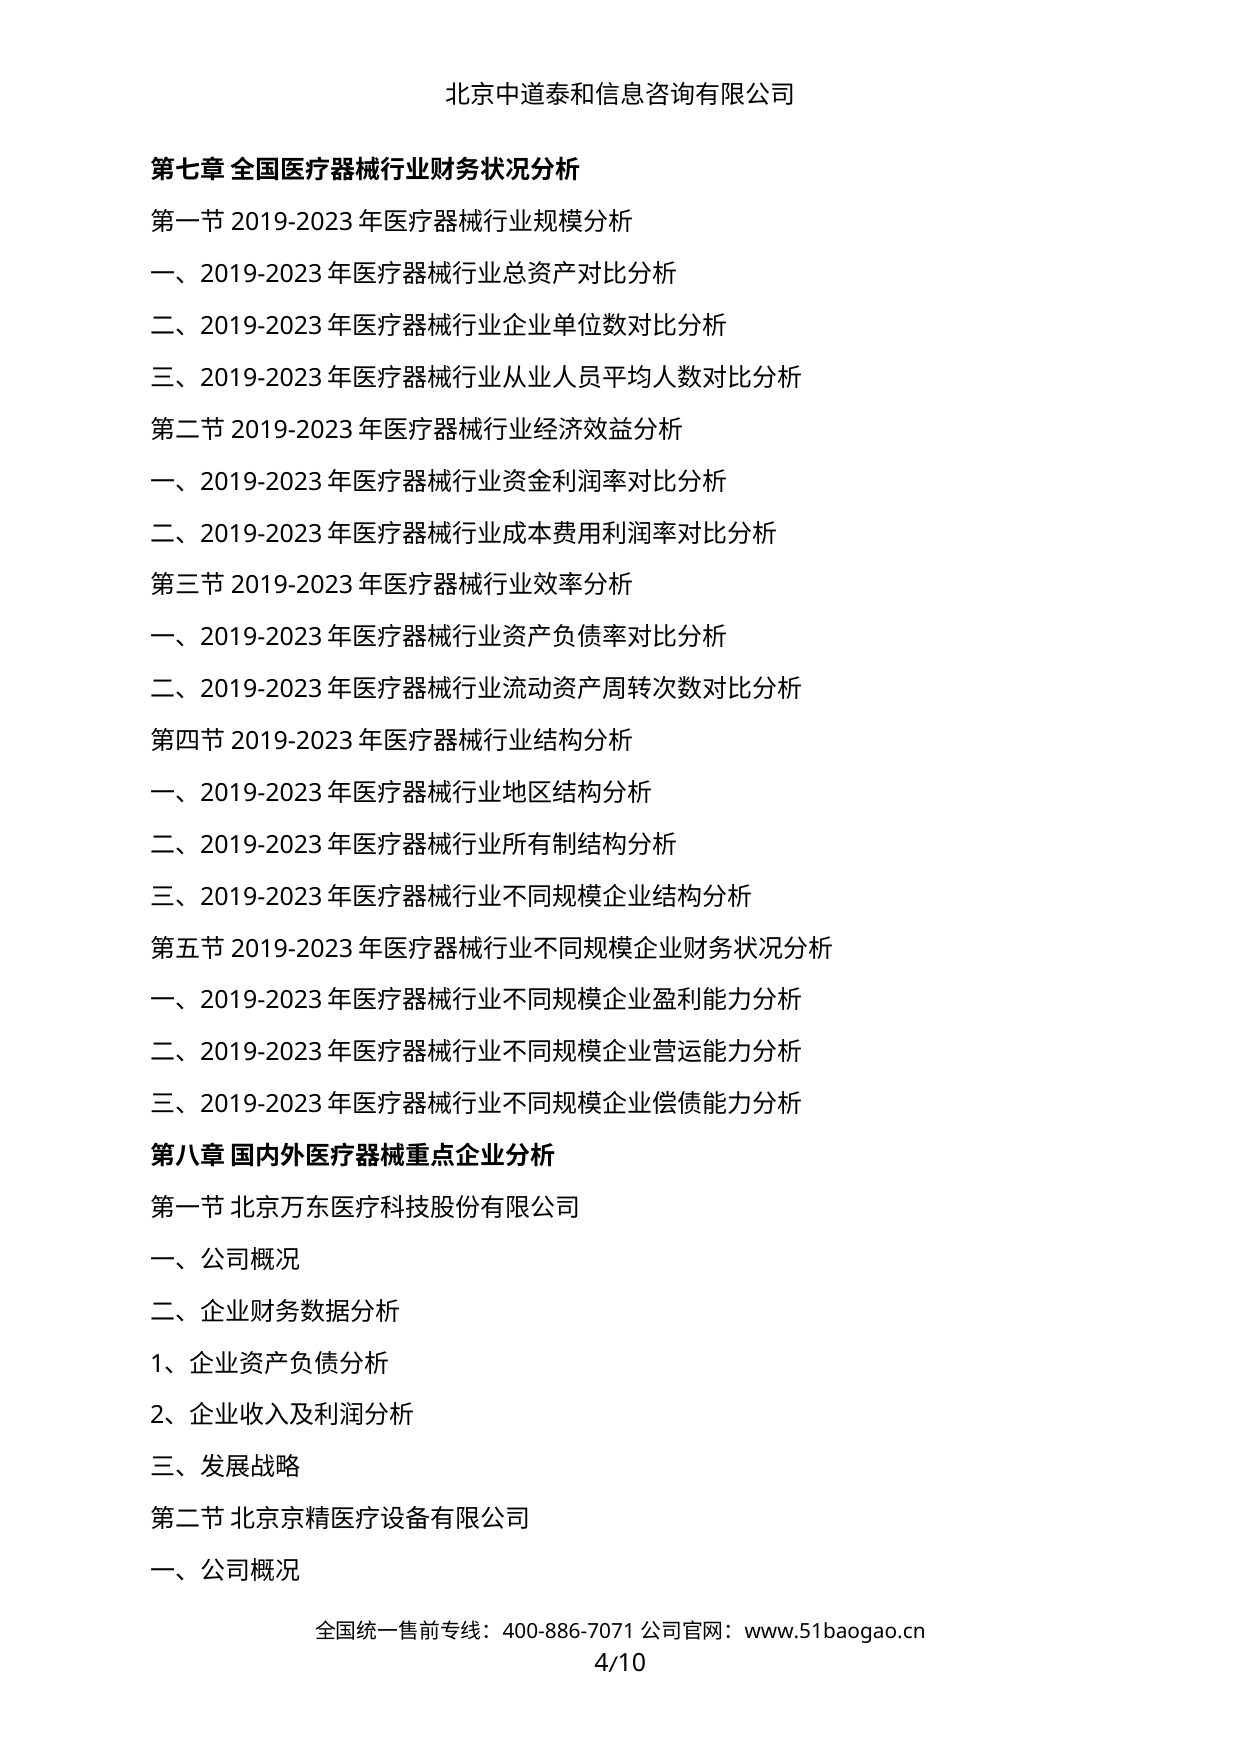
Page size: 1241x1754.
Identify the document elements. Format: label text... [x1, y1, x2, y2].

text 一、公司概况 [150, 1239, 1090, 1276]
text 三、2019-2023年医疗器械行业不同规模企业结构分析 [150, 876, 1090, 912]
text 二、2019-2023年医疗器械行业所有制结构分析 [150, 824, 1090, 861]
text 一、2019-2023年医疗器械行业资产负债率对比分析 [150, 617, 1090, 653]
text 三、2019-2023年医疗器械行业不同规模企业偿债能力分析 [150, 1084, 1090, 1120]
text 第二节 2019-2023年医疗器械行业经济效益分析 [150, 409, 1090, 446]
text 一、2019-2023年医疗器械行业资金利润率对比分析 [150, 461, 1090, 497]
text 一、公司概况 [150, 1551, 1090, 1587]
text 三、2019-2023年医疗器械行业从业人员平均人数对比分析 [150, 357, 1090, 394]
text 二、2019-2023年医疗器械行业流动资产周转次数对比分析 [150, 669, 1090, 705]
text 第五节 2019-2023年医疗器械行业不同规模企业财务状况分析 [150, 928, 1090, 964]
text 第一节 2019-2023年医疗器械行业规模分析 [150, 202, 1090, 238]
text 第八章 国内外医疗器械重点企业分析 [150, 1136, 1090, 1172]
text 三、发展战略 [150, 1447, 1090, 1483]
text 二、2019-2023年医疗器械行业不同规模企业营运能力分析 [150, 1032, 1090, 1068]
text 一、2019-2023年医疗器械行业地区结构分析 [150, 772, 1090, 809]
text 第七章 全国医疗器械行业财务状况分析 [150, 150, 1090, 186]
text 二、企业财务数据分析 [150, 1291, 1090, 1327]
text 二、2019-2023年医疗器械行业企业单位数对比分析 [150, 306, 1090, 342]
text 第二节 北京京精医疗设备有限公司 [150, 1499, 1090, 1535]
text 二、2019-2023年医疗器械行业成本费用利润率对比分析 [150, 513, 1090, 549]
text 2、企业收入及利润分析 [150, 1395, 1090, 1431]
text 第一节 北京万东医疗科技股份有限公司 [150, 1187, 1090, 1224]
text 第四节 2019-2023年医疗器械行业结构分析 [150, 721, 1090, 757]
text 第三节 2019-2023年医疗器械行业效率分析 [150, 565, 1090, 601]
text 一、2019-2023年医疗器械行业总资产对比分析 [150, 254, 1090, 290]
text 一、2019-2023年医疗器械行业不同规模企业盈利能力分析 [150, 980, 1090, 1016]
text 1、企业资产负债分析 [150, 1343, 1090, 1379]
